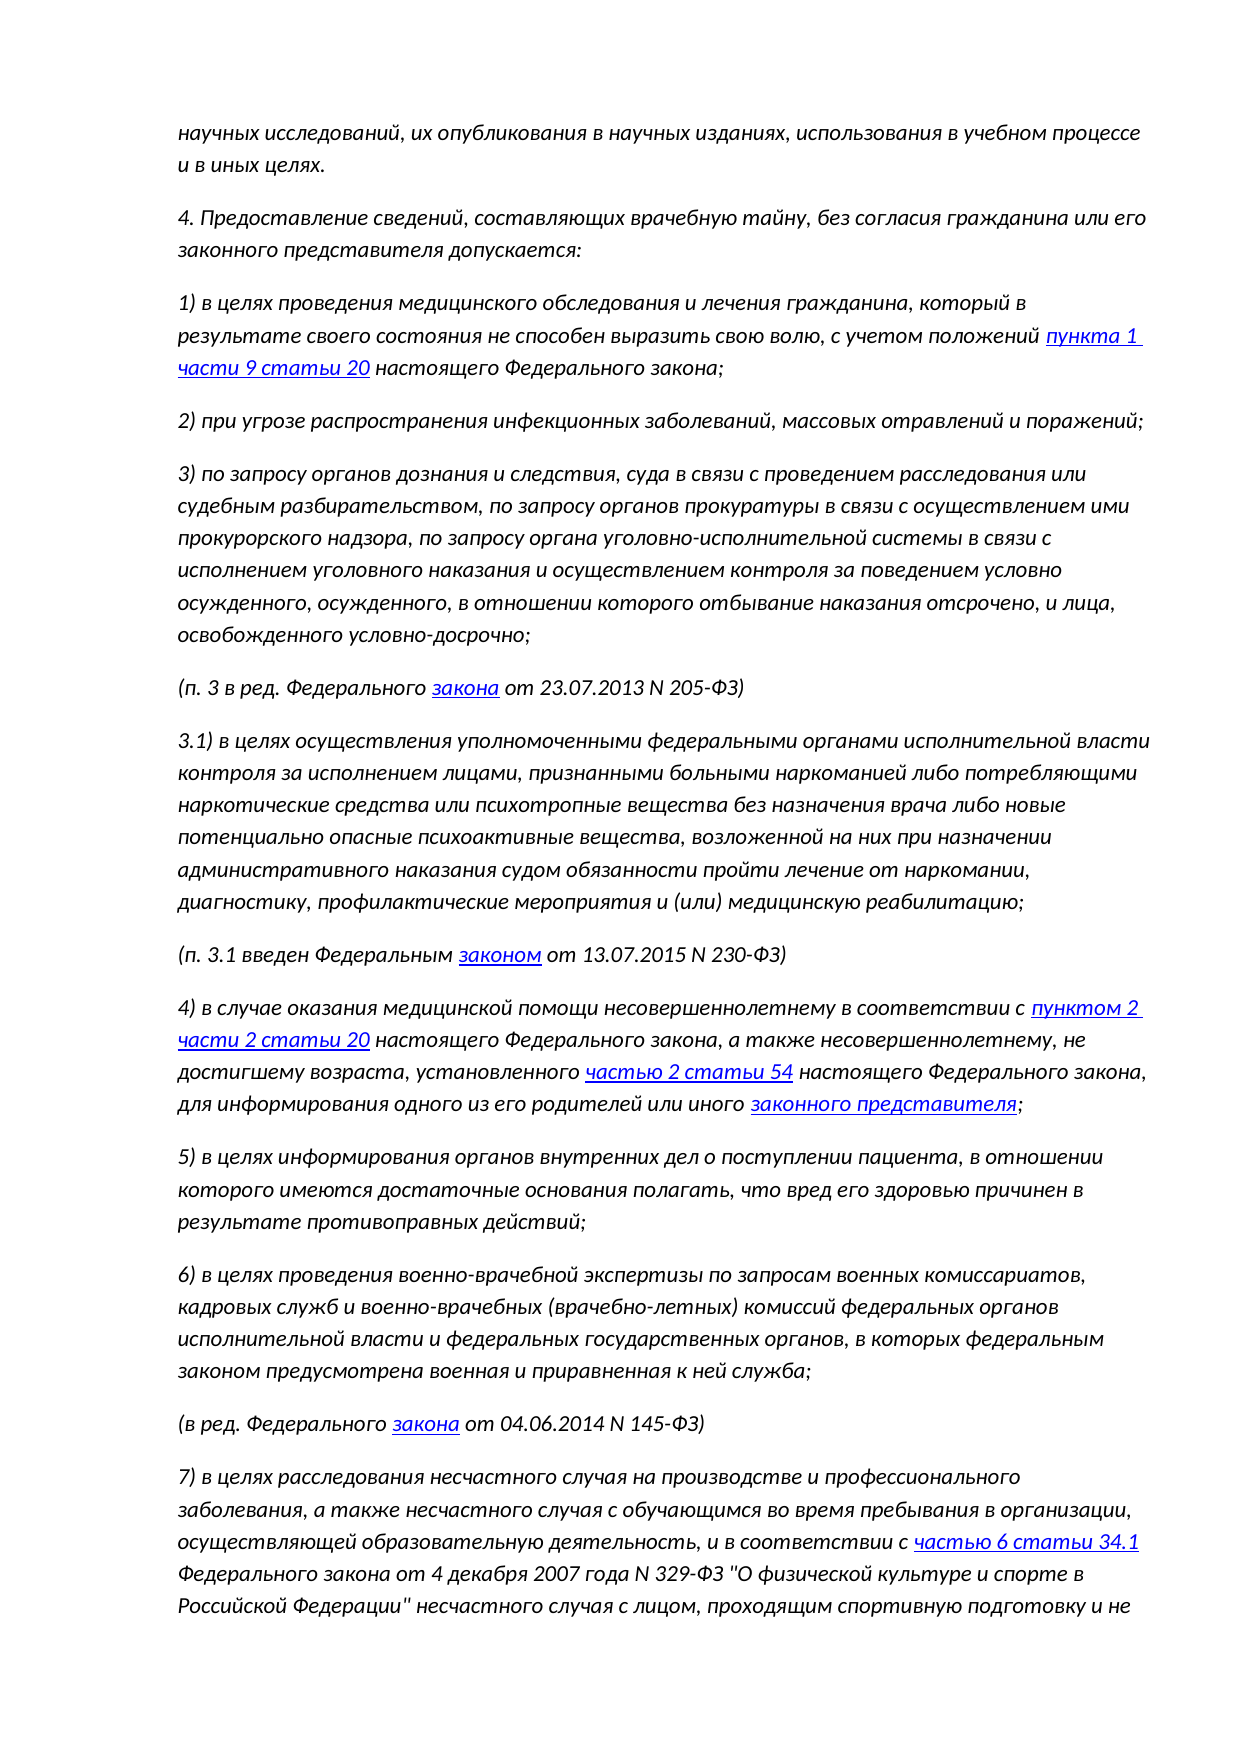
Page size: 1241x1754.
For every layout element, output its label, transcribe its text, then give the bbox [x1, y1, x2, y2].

text 4) в случае оказания медицинской помощи несовершеннолетнему в соответствии с пунктом 2 части 2 статьи 20 настоящего Федерального закона, а также несовершеннолетнему, не достигшему возраста, установленного частью 2 статьи 54 настоящего Федерального закона, для информирования одного из его родителей или иного законного представителя; [177, 993, 1152, 1117]
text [177, 118, 1152, 178]
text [177, 1462, 1152, 1619]
text 6) в целях проведения военно-врачебной экспертизы по запросам военных комиссариатов, кадровых служб и военно-врачебных (врачебно-летных) комиссий федеральных органов исполнительной власти и федеральных государственных органов, в которых федеральным законом предусмотрена военная и приравненная к ней служба; [177, 1260, 1152, 1384]
text 5) в целях информирования органов внутренних дел о поступлении пациента, в отношении которого имеются достаточные основания полагать, что вред его здоровью причинен в результате противоправных действий; [177, 1142, 1152, 1235]
text (в ред. Федерального закона от 04.06.2014 N 145-ФЗ) [177, 1409, 1152, 1437]
text (п. 3 в ред. Федерального закона от 23.07.2013 N 205-ФЗ) [177, 673, 1152, 701]
text (п. 3.1 введен Федеральным законом от 13.07.2015 N 230-ФЗ) [177, 940, 1152, 968]
text 4. Предоставление сведений, составляющих врачебную тайну, без согласия гражданина или его законного представителя допускается: [177, 203, 1152, 263]
text 1) в целях проведения медицинского обследования и лечения гражданина, который в результате своего состояния не способен выразить свою волю, с учетом положений пункта 1 части 9 статьи 20 настоящего Федерального закона; [177, 288, 1152, 381]
text 2) при угрозе распространения инфекционных заболеваний, массовых отравлений и поражений; [177, 406, 1152, 434]
text 3.1) в целях осуществления уполномоченными федеральными органами исполнительной власти контроля за исполнением лицами, признанными больными наркоманией либо потребляющими наркотические средства или психотропные вещества без назначения врача либо новые потенциально опасные психоактивные вещества, возложенной на них при назначении административного наказания судом обязанности пройти лечение от наркомании, диагностику, профилактические мероприятия и (или) медицинскую реабилитацию; [177, 726, 1152, 915]
text 3) по запросу органов дознания и следствия, суда в связи с проведением расследования или судебным разбирательством, по запросу органов прокуратуры в связи с осуществлением ими прокурорского надзора, по запросу органа уголовно-исполнительной системы в связи с исполнением уголовного наказания и осуществлением контроля за поведением условно осужденного, осужденного, в отношении которого отбывание наказания отсрочено, и лица, освобожденного условно-досрочно; [177, 459, 1152, 648]
